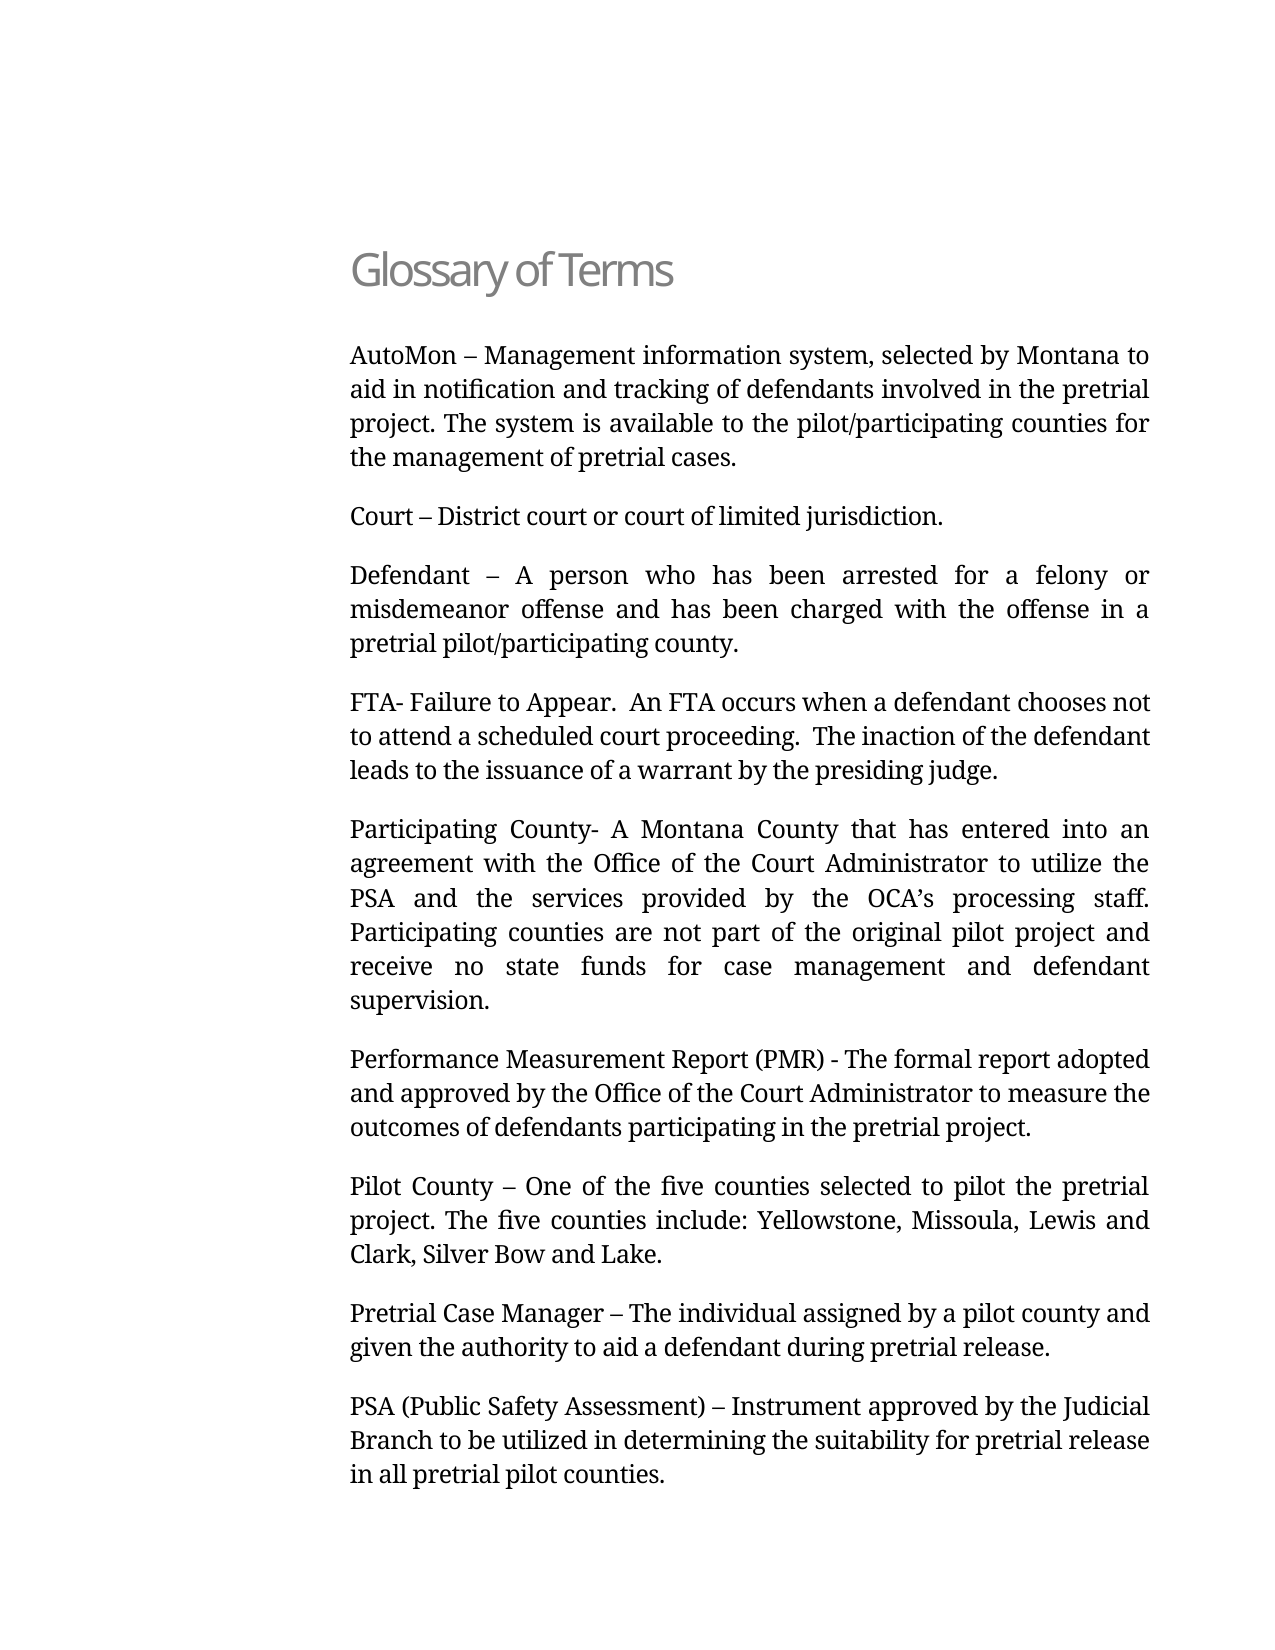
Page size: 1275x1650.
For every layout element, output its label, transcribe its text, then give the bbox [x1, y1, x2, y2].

title Glossary of Terms [349, 237, 926, 300]
text AutoMon – Management information system, selected by Montana to aid in notification and tracking of defendants involved in the pretrial project. The system is available to the pilot/participating counties for the management of pretrial cases. [349, 337, 1151, 474]
text Participating County- A Montana County that has entered into an agreement with the Office of the Court Administrator to utilize the PSA and the services provided by the OCA’s processing staff. Participating counties are not part of the original pilot project and receive no state funds for case management and defendant supervision. [349, 812, 1151, 1016]
text FTA- Failure to Appear. An FTA occurs when a defendant chooses not to attend a scheduled court proceeding. The inaction of the defendant leads to the issuance of a warrant by the presiding judge. [349, 685, 1151, 787]
text Pretrial Case Manager – The individual assigned by a pilot county and given the authority to aid a defendant during pretrial release. [349, 1296, 1151, 1364]
text Pilot County – One of the five counties selected to pilot the pretrial project. The five counties include: Yellowstone, Missoula, Lewis and Clark, Silver Bow and Lake. [349, 1169, 1151, 1271]
text Court – District court or court of limited jurisdiction. [349, 499, 1151, 533]
text Performance Measurement Report (PMR) - The formal report adopted and approved by the Office of the Court Administrator to measure the outcomes of defendants participating in the pretrial project. [349, 1041, 1151, 1144]
text PSA (Public Safety Assessment) – Instrument approved by the Judicial Branch to be utilized in determining the suitability for pretrial release in all pretrial pilot counties. [349, 1389, 1151, 1491]
text Defendant – A person who has been arrested for a felony or misdemeanor offense and has been charged with the offense in a pretrial pilot/participating county. [349, 558, 1151, 660]
